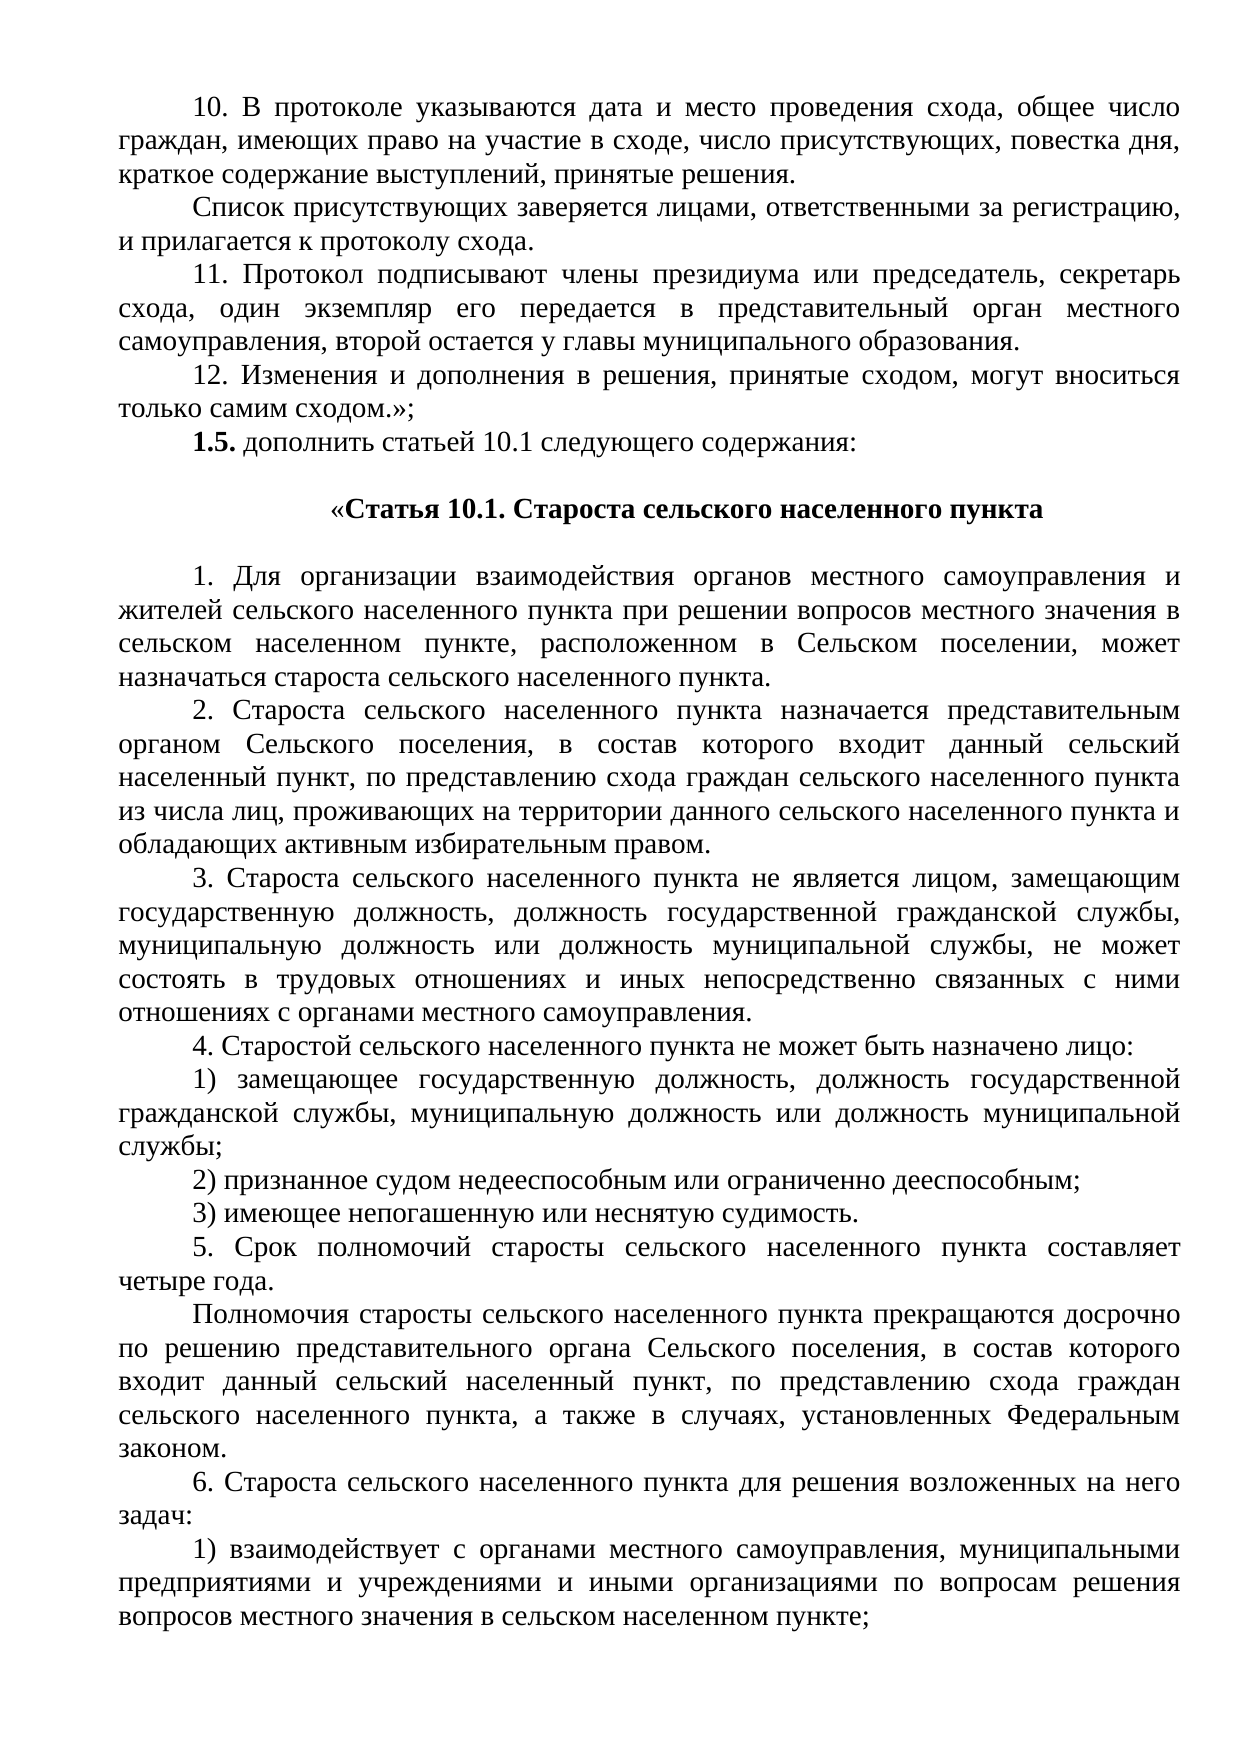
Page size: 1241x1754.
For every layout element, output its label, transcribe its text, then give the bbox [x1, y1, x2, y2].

text 3) имеющее непогашенную или неснятую судимость. [118, 1196, 1181, 1229]
text 1.5. дополнить статьей 10.1 следующего содержания: [118, 424, 1181, 458]
text 3. Староста сельского населенного пункта не является лицом, замещающим государственную должность, должность государственной гражданской службы, муниципальную должность или должность муниципальной службы, не может состоять в трудовых отношениях и иных непосредственно связанных с ними отношениях с органами местного самоуправления. [118, 860, 1181, 1028]
text 1) взаимодействует с органами местного самоуправления, муниципальными предприятиями и учреждениями и иными организациями по вопросам решения вопросов местного значения в сельском населенном пункте; [118, 1531, 1181, 1632]
text 10. В протоколе указываются дата и место проведения схода, общее число граждан, имеющих право на участие в сходе, число присутствующих, повестка дня, краткое содержание выступлений, принятые решения. [118, 89, 1181, 189]
text 4. Старостой сельского населенного пункта не может быть назначено лицо: [118, 1028, 1181, 1061]
text Список присутствующих заверяется лицами, ответственными за регистрацию, и прилагается к протоколу схода. [118, 189, 1181, 256]
text Полномочия старосты сельского населенного пункта прекращаются досрочно по решению представительного органа Сельского поселения, в состав которого входит данный сельский населенный пункт, по представлению схода граждан сельского населенного пункта, а также в случаях, установленных Федеральным законом. [118, 1296, 1181, 1464]
text «Статья 10.1. Староста сельского населенного пункта [118, 491, 1181, 525]
text 6. Староста сельского населенного пункта для решения возложенных на него задач: [118, 1464, 1181, 1531]
text 5. Срок полномочий старосты сельского населенного пункта составляет четыре года. [118, 1229, 1181, 1296]
text 1. Для организации взаимодействия органов местного самоуправления и жителей сельского населенного пункта при решении вопросов местного значения в сельском населенном пункте, расположенном в Сельском поселении, может назначаться староста сельского населенного пункта. [118, 558, 1181, 692]
text 12. Изменения и дополнения в решения, принятые сходом, могут вноситься только самим сходом.»; [118, 357, 1181, 424]
text 1) замещающее государственную должность, должность государственной гражданской службы, муниципальную должность или должность муниципальной службы; [118, 1061, 1181, 1162]
text 2) признанное судом недееспособным или ограниченно дееспособным; [118, 1162, 1181, 1196]
text 2. Староста сельского населенного пункта назначается представительным органом Сельского поселения, в состав которого входит данный сельский населенный пункт, по представлению схода граждан сельского населенного пункта из числа лиц, проживающих на территории данного сельского населенного пункта и обладающих активным избирательным правом. [118, 692, 1181, 860]
text 11. Протокол подписывают члены президиума или председатель, секретарь схода, один экземпляр его передается в представительный орган местного самоуправления, второй остается у главы муниципального образования. [118, 256, 1181, 357]
